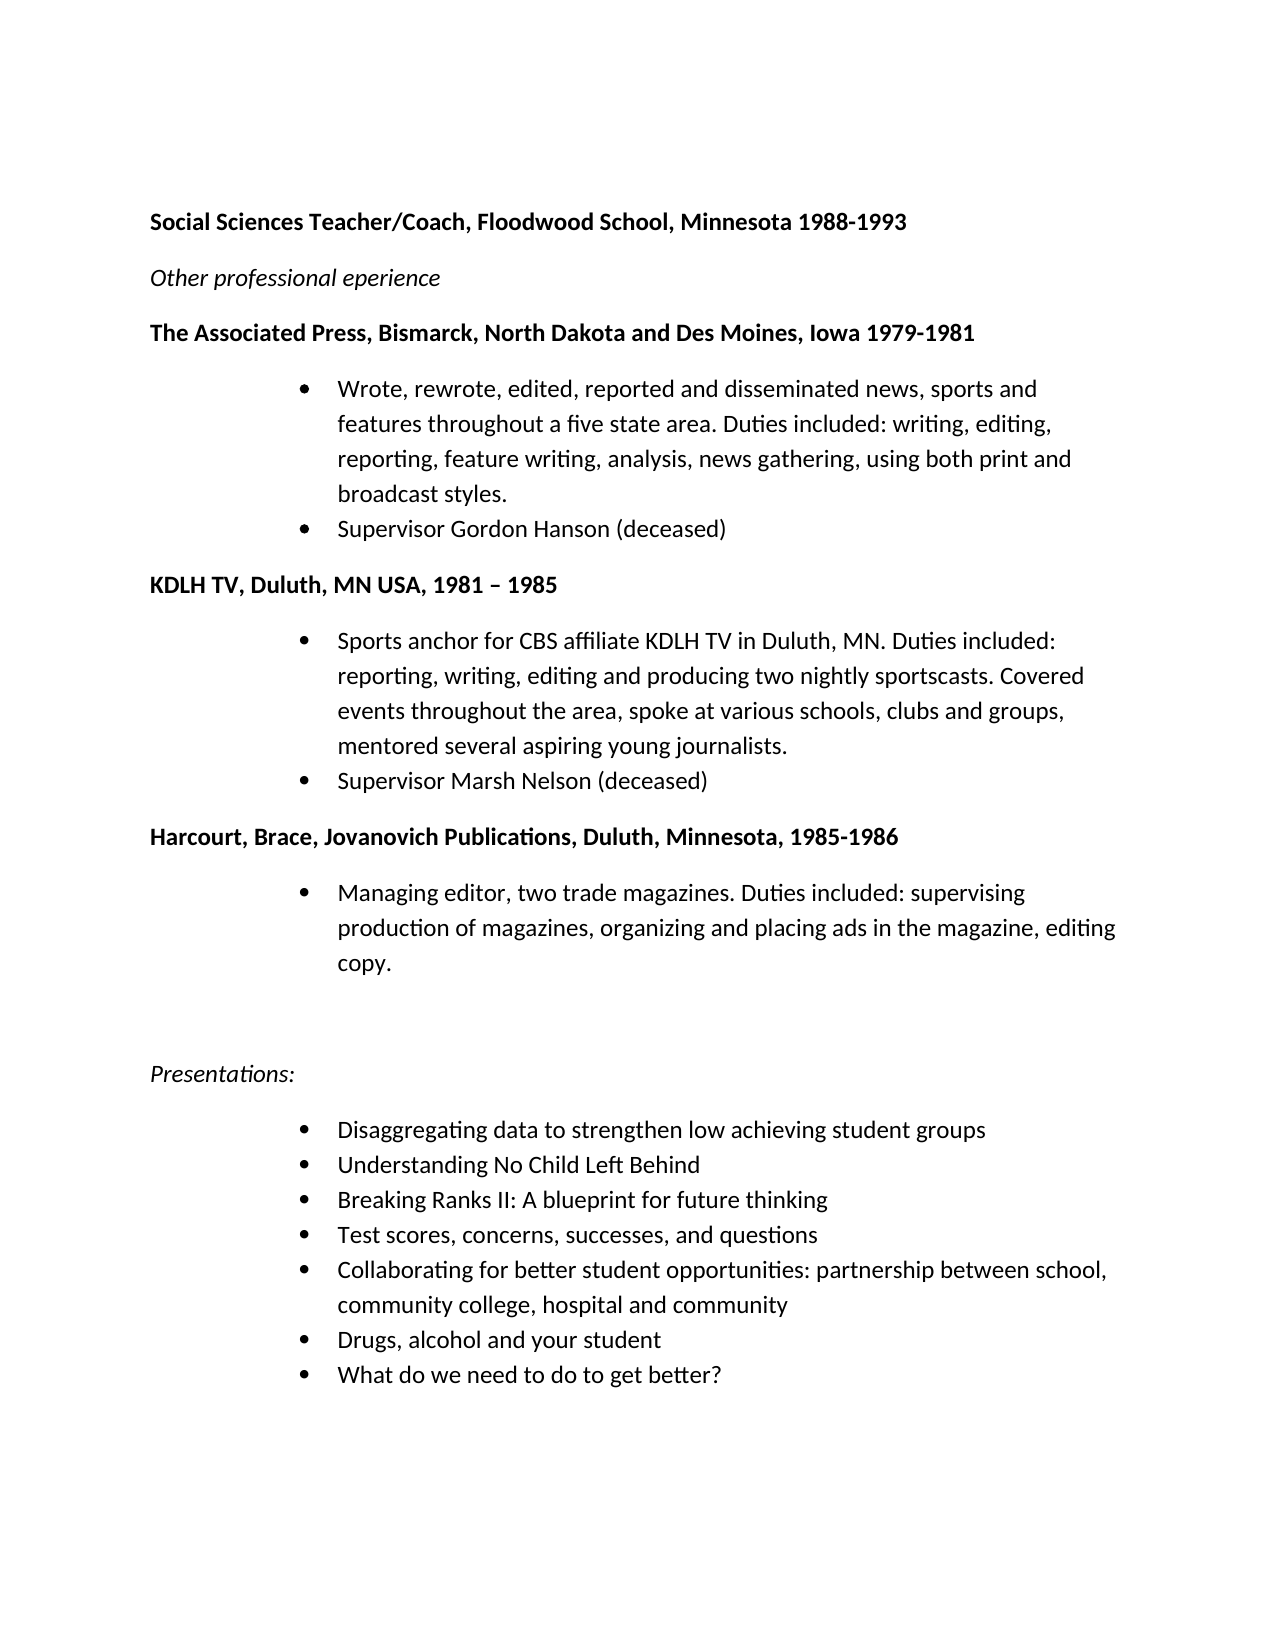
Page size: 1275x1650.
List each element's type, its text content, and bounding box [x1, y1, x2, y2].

text Harcourt, Brace, Jovanovich Publications, Duluth, Minnesota, 1985-1986 [150, 821, 1125, 851]
list Collaborating for better student opportunities: partnership between school, community college, hospital and community [300, 1254, 1125, 1320]
list Supervisor Marsh Nelson (deceased) [300, 765, 1125, 796]
list What do we need to do to get better? [300, 1359, 1125, 1390]
list Drugs, alcohol and your student [300, 1324, 1125, 1355]
list Sports anchor for CBS affiliate KDLH TV in Duluth, MN. Duties included: reporting, writing, editing and producing two nightly sportscasts. Covered events throughout the area, spoke at various schools, clubs and groups, mentored several aspiring young journalists. [300, 625, 1125, 761]
text Presentations: [150, 1058, 1125, 1089]
list Understanding No Child Left Behind [300, 1149, 1125, 1180]
list Test scores, concerns, successes, and questions [300, 1219, 1125, 1250]
list Managing editor, two trade magazines. Duties included: supervising production of magazines, organizing and placing ads in the magazine, editing copy. [300, 877, 1125, 977]
text KDLH TV, Duluth, MN USA, 1981 – 1985 [150, 569, 1125, 600]
text Other professional eperience [150, 262, 1125, 292]
list Supervisor Gordon Hanson (deceased) [300, 513, 1125, 544]
text The Associated Press, Bismarck, North Dakota and Des Moines, Iowa 1979-1981 [150, 317, 1125, 348]
list Breaking Ranks II: A blueprint for future thinking [300, 1184, 1125, 1215]
text Social Sciences Teacher/Coach, Floodwood School, Minnesota 1988-1993 [150, 206, 1125, 236]
list Disaggregating data to strengthen low achieving student groups [300, 1114, 1125, 1145]
list Wrote, rewrote, edited, reported and disseminated news, sports and features throughout a five state area. Duties included: writing, editing, reporting, feature writing, analysis, news gathering, using both print and broadcast styles. [300, 373, 1125, 509]
